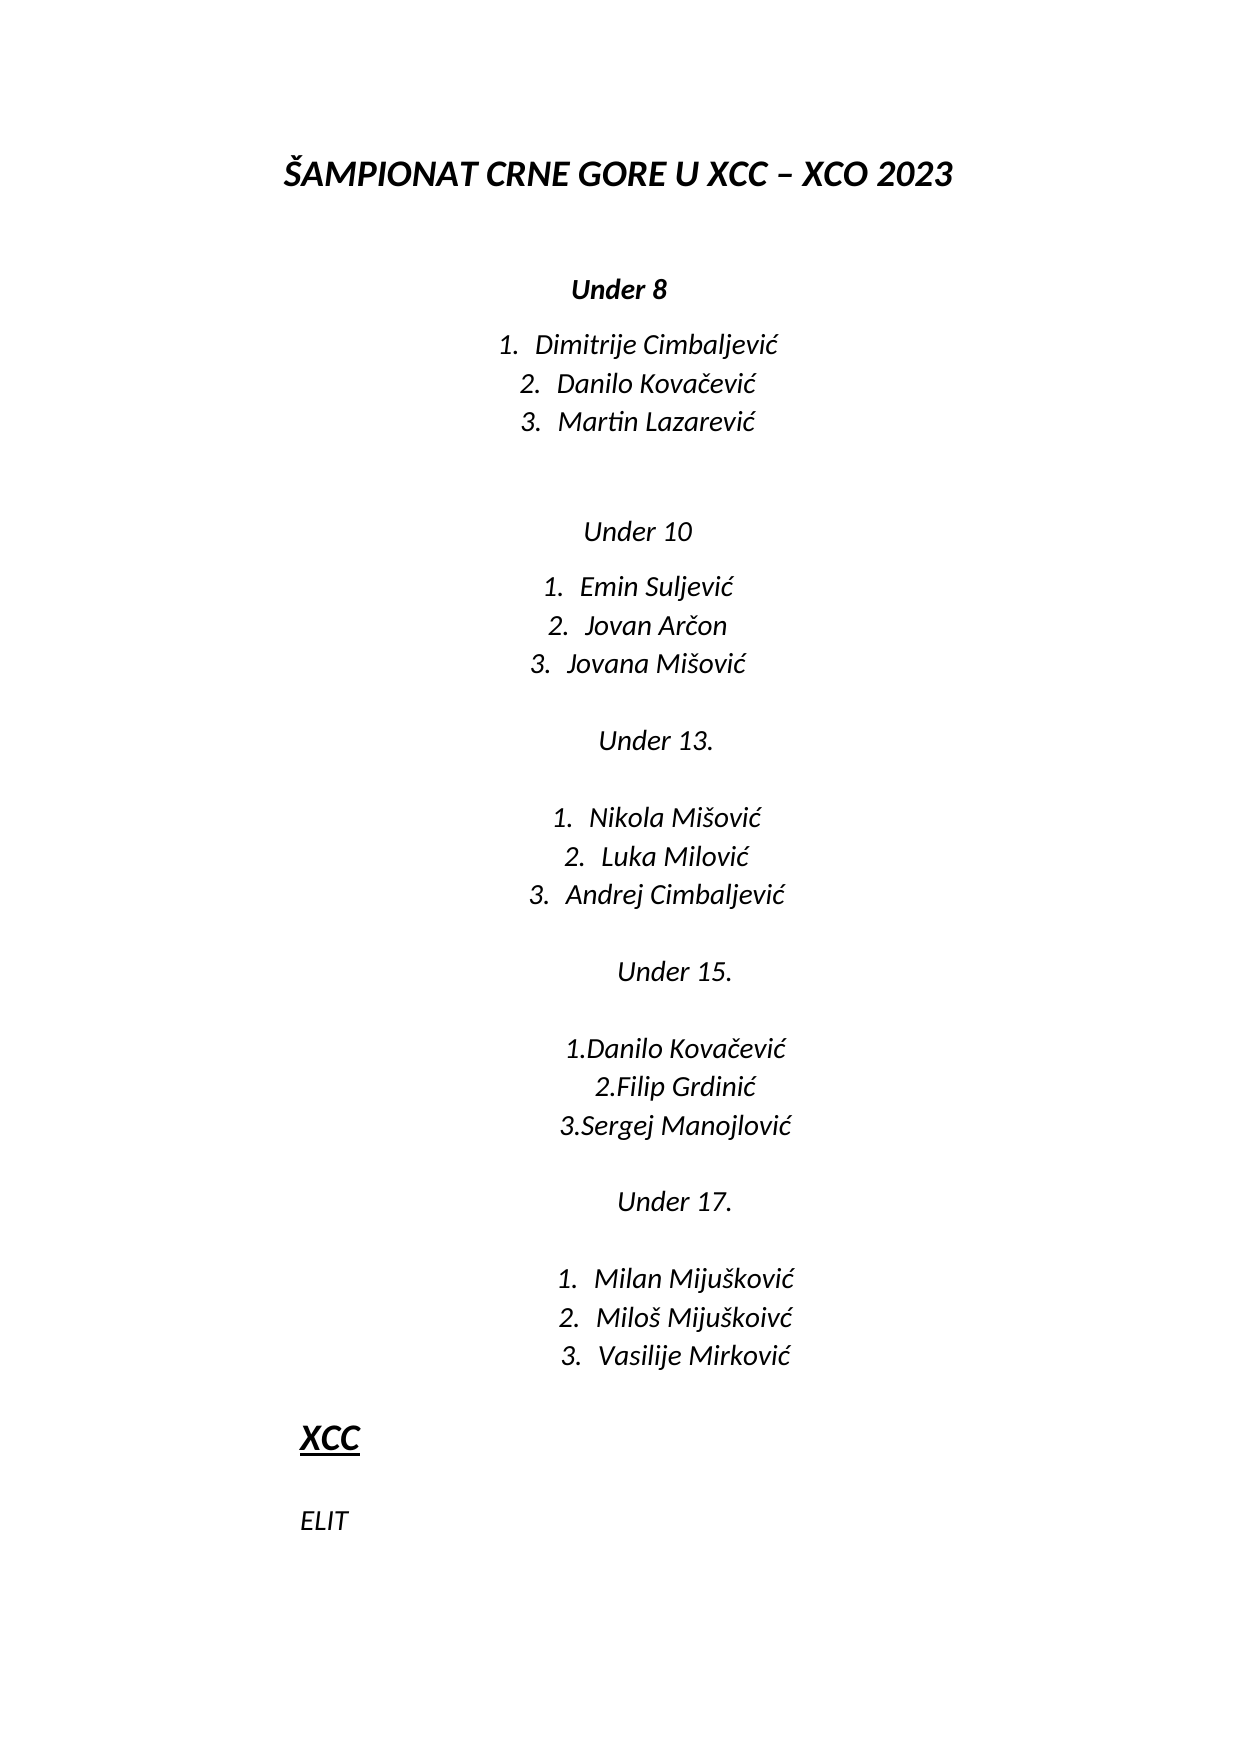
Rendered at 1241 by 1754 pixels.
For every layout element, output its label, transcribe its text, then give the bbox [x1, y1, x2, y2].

list Nikola Mišović [225, 799, 1090, 835]
list Under 13. [225, 722, 1090, 758]
list Emin Suljević [187, 568, 1090, 604]
list ELIT [300, 1502, 1090, 1538]
list Jovan Arčon [187, 607, 1090, 643]
list Dimitrije Cimbaljević [187, 326, 1090, 362]
list Under 15. [262, 953, 1090, 988]
list 3.Sergej Manojlović [262, 1107, 1090, 1142]
list Jovana Mišović [187, 645, 1090, 681]
list Martin Lazarević [187, 403, 1090, 439]
list Danilo Kovačević [187, 365, 1090, 400]
list 1.Danilo Kovačević [262, 1030, 1090, 1065]
list Andrej Cimbaljević [225, 876, 1090, 912]
text Under 8 [150, 271, 1090, 307]
list XCC [300, 1414, 1090, 1460]
list Under 17. [262, 1183, 1090, 1219]
list Vasilije Mirković [262, 1337, 1090, 1373]
list Luka Milović [225, 838, 1090, 873]
list 2.Filip Grdinić [262, 1068, 1090, 1104]
list Milan Mijušković [262, 1260, 1090, 1296]
text ŠAMPIONAT CRNE GORE U XCC – XCO 2023 [150, 150, 1090, 196]
list Miloš Mijuškoivć [262, 1299, 1090, 1334]
text Under 10 [187, 513, 1090, 549]
